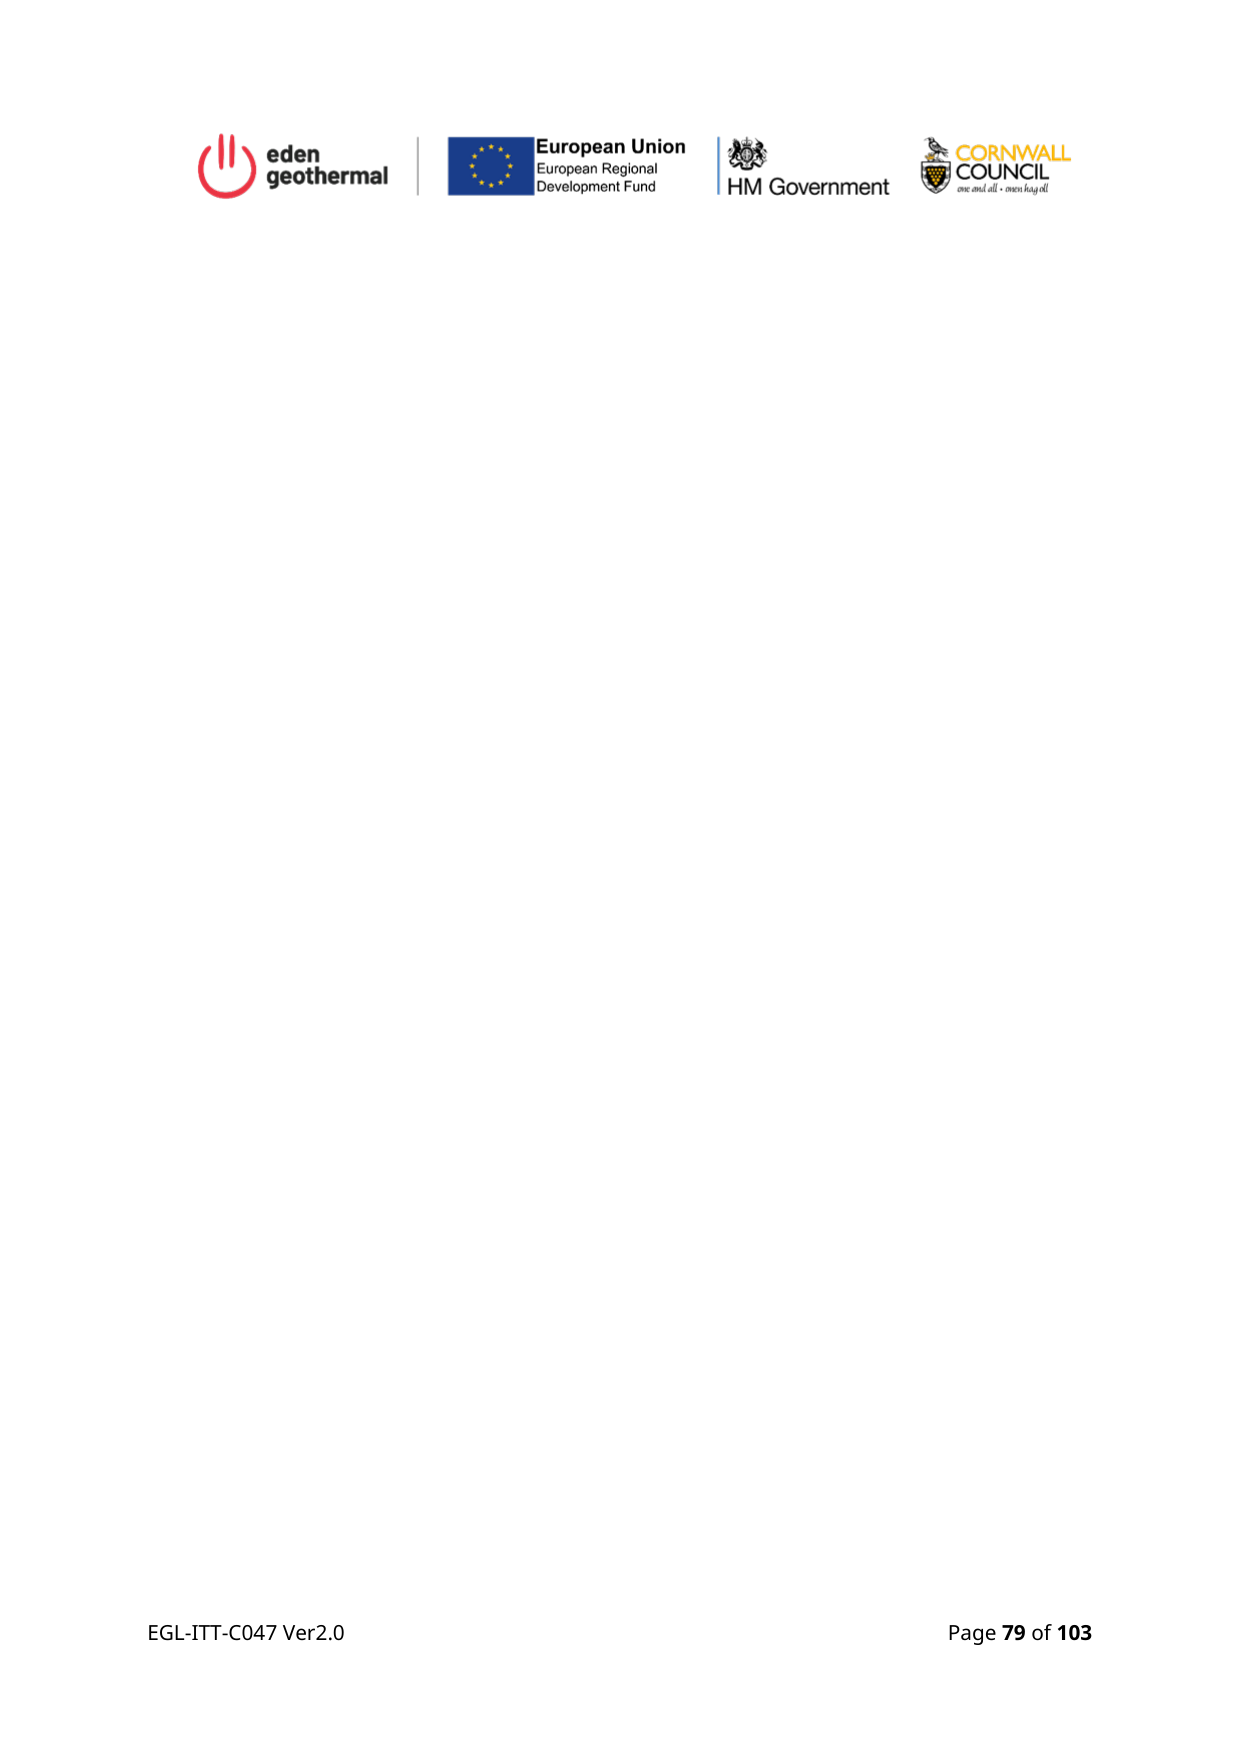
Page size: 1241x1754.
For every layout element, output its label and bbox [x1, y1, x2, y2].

picture [168, 107, 1101, 225]
